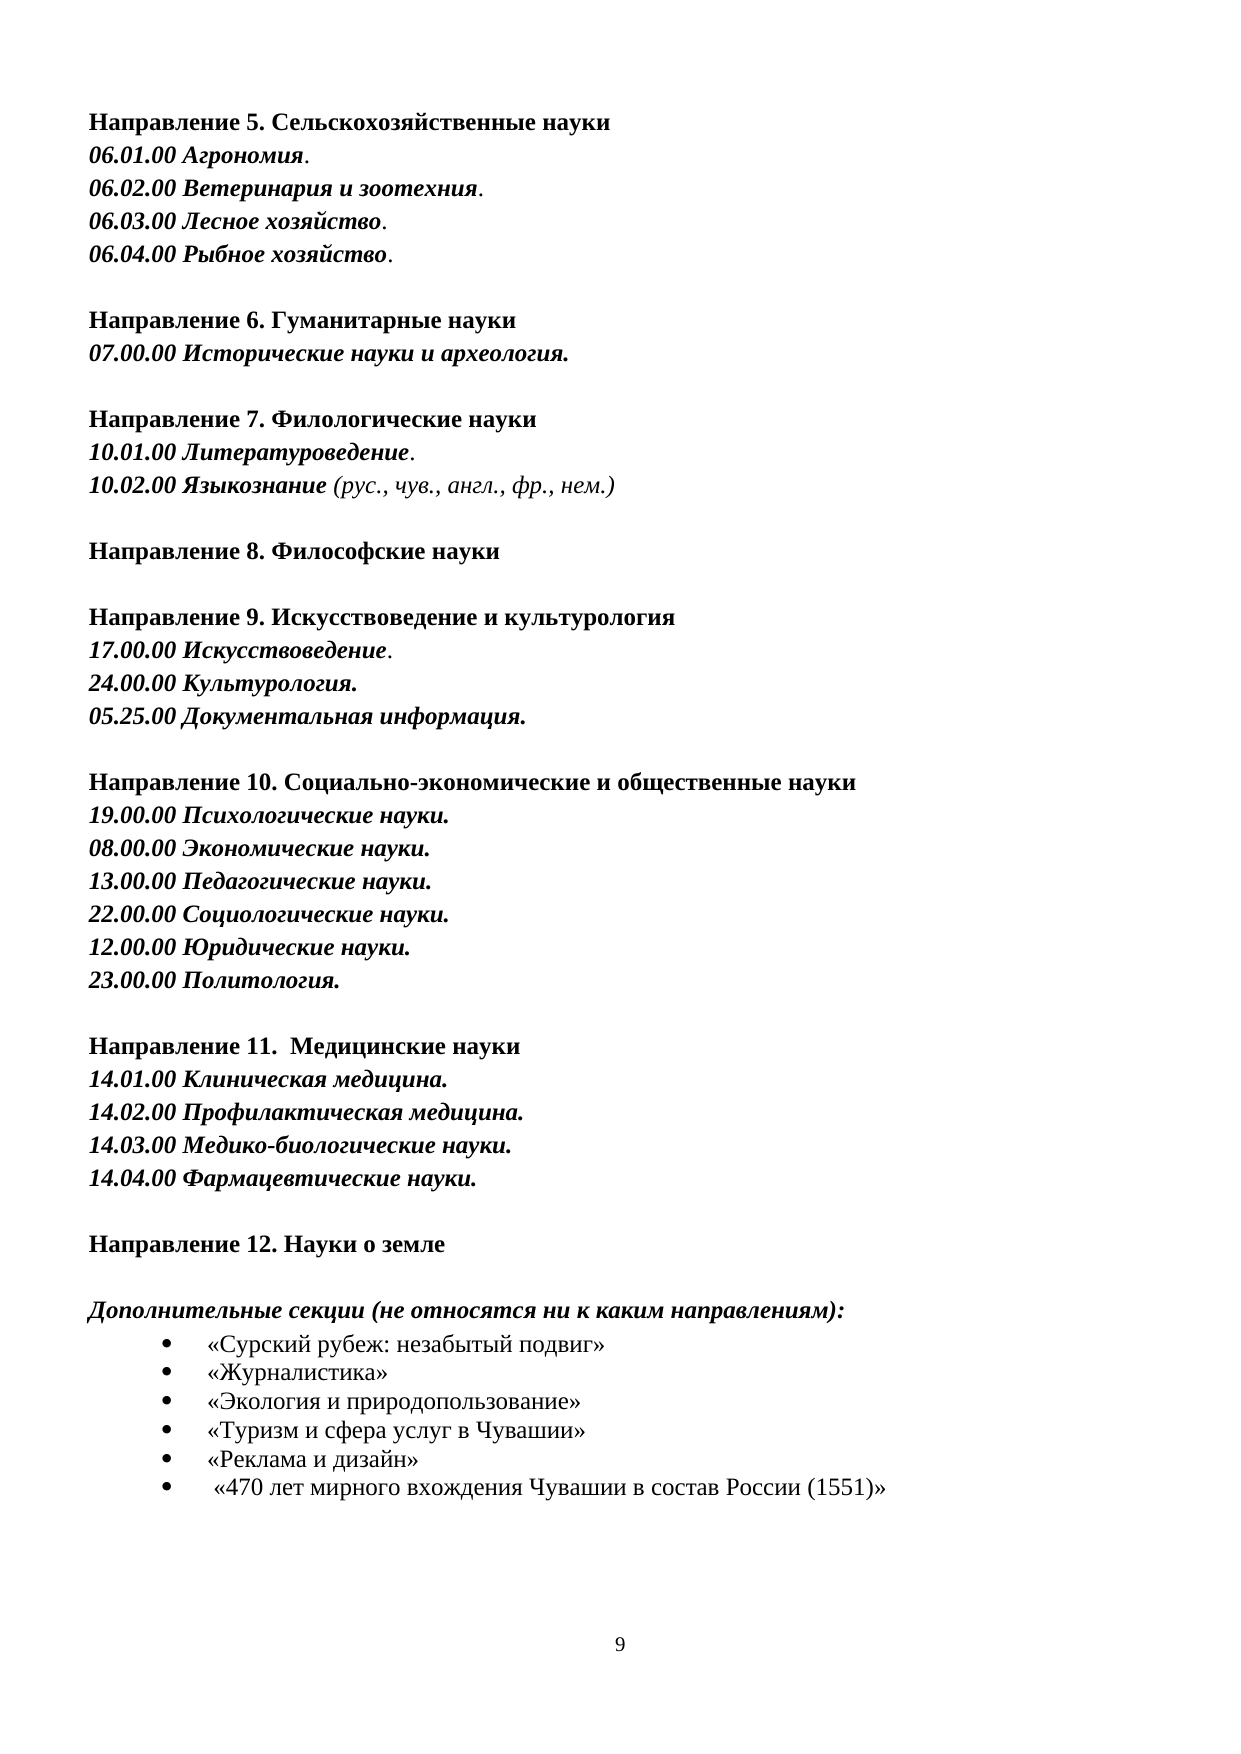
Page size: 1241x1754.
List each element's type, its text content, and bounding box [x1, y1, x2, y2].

text 14.04.00 Фармацевтические науки. [89, 1163, 1152, 1192]
text 10.02.00 Языкознание (рус., чув., англ., фр., нем.) [89, 470, 1152, 499]
text 08.00.00 Экономические науки. [89, 833, 1152, 862]
text 24.00.00 Культурология. [89, 668, 1152, 697]
text 06.01.00 Агрономия. [89, 140, 1152, 169]
list «Сурский рубеж: незабытый подвиг» [89, 1329, 1152, 1357]
text 22.00.00 Социологические науки. [89, 899, 1152, 928]
text Направление 8. Философские науки [89, 536, 1152, 565]
list «470 лет мирного вхождения Чувашии в состав России (1551)» [162, 1472, 1152, 1501]
text 07.00.00 Исторические науки и археология. [89, 338, 1152, 367]
text Направление 5. Сельскохозяйственные науки [89, 107, 1152, 136]
text 12.00.00 Юридические науки. [89, 932, 1152, 961]
text 10.01.00 Литературоведение. [89, 437, 1152, 466]
text Направление 7. Филологические науки [89, 404, 1152, 433]
text 17.00.00 Искусствоведение. [89, 635, 1152, 664]
text Направление 10. Социально-экономические и общественные науки [89, 767, 1152, 796]
text Направление 12. Науки о земле [89, 1229, 1152, 1258]
text 14.03.00 Медико-биологические науки. [89, 1131, 1152, 1159]
text 06.04.00 Рыбное хозяйство. [89, 239, 1152, 268]
text 14.01.00 Клиническая медицина. [89, 1064, 1152, 1093]
list «Туризм и сфера услуг в Чувашии» [89, 1415, 1152, 1444]
text 13.00.00 Педагогические науки. [89, 866, 1152, 895]
text 05.25.00 Документальная информация. [89, 701, 1152, 730]
text 06.03.00 Лесное хозяйство. [89, 206, 1152, 235]
text 19.00.00 Психологические науки. [89, 800, 1152, 829]
text 23.00.00 Политология. [89, 965, 1152, 994]
text Направление 9. Искусствоведение и культурология [89, 602, 1152, 631]
list «Реклама и дизайн» [89, 1444, 1152, 1472]
text Направление 6. Гуманитарные науки [89, 305, 1152, 334]
list «Экология и природопользование» [89, 1386, 1152, 1415]
text 14.02.00 Профилактическая медицина. [89, 1097, 1152, 1126]
text Дополнительные секции (не относятся ни к каким направлениям): [89, 1296, 1152, 1324]
text Направление 11. Медицинские науки [89, 1031, 1152, 1060]
list «Журналистика» [89, 1357, 1152, 1386]
text 06.02.00 Ветеринария и зоотехния. [89, 173, 1152, 202]
